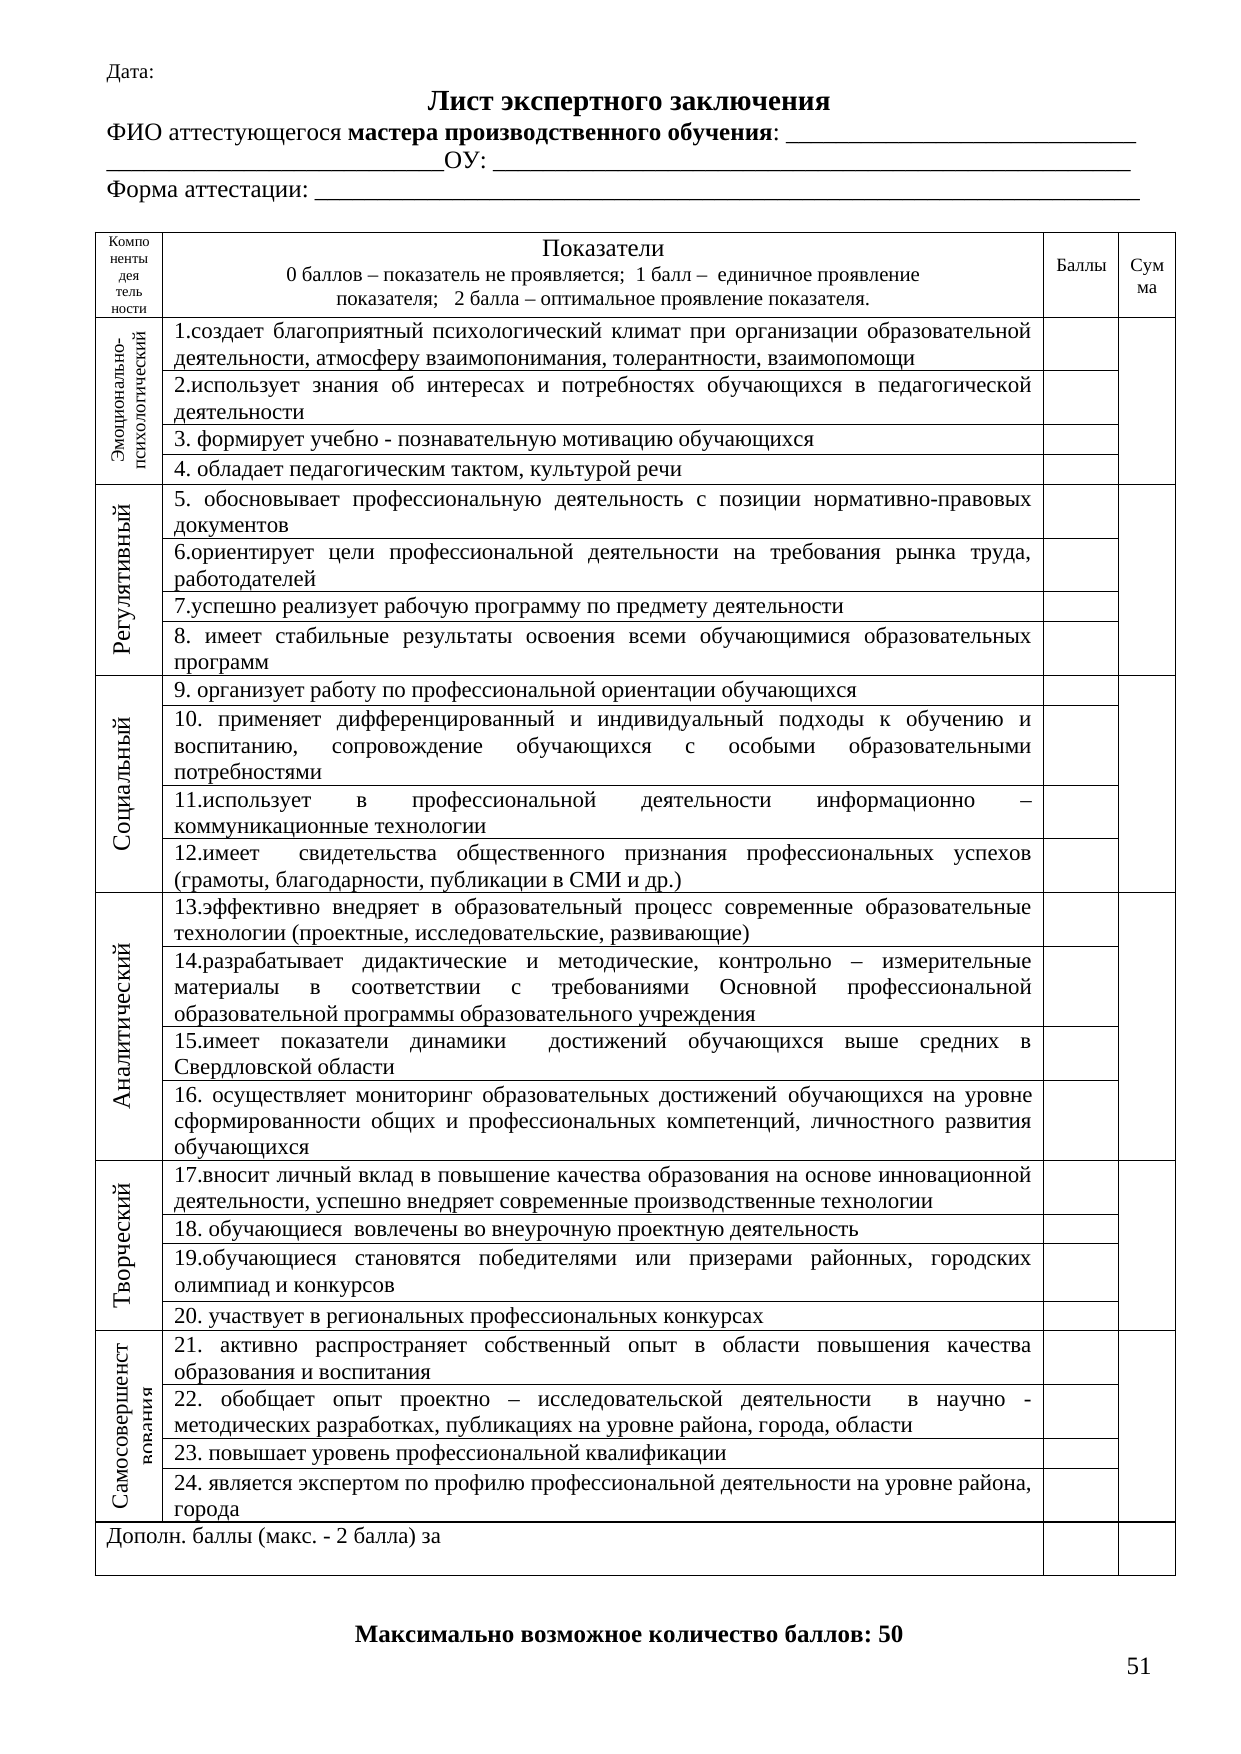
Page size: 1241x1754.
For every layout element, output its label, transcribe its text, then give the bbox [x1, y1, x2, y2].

table_cell 2.использует знания об интересах и потребностях обучающихся в педагогической деятельности [163, 371, 1043, 424]
table_cell [1044, 1027, 1118, 1080]
table_cell [1044, 485, 1118, 537]
table_cell Самосовершенствования [96, 1331, 162, 1521]
table_cell [1119, 676, 1175, 892]
table_cell [1044, 706, 1118, 784]
table_cell [1044, 425, 1118, 454]
table_cell [1044, 947, 1118, 1026]
table_cell 15.имеет показатели динамики достижений обучающихся выше средних в Свердловской области [163, 1027, 1043, 1080]
table_cell 3. формирует учебно - познавательную мотивацию обучающихся [163, 425, 1043, 454]
table_cell [1119, 1161, 1175, 1330]
table_header Сумма [1119, 233, 1175, 317]
table_cell 11.использует в профессиональной деятельности информационно – коммуникационные технологии [163, 786, 1043, 838]
table_cell [1044, 1439, 1118, 1468]
table_cell [1044, 455, 1118, 484]
table_cell [1119, 1523, 1175, 1575]
table_cell [1044, 371, 1118, 424]
table_cell 8. имеет стабильные результаты освоения всеми обучающимися образовательных программ [163, 622, 1043, 675]
table_cell 18. обучающиеся вовлечены во внеурочную проектную деятельность [163, 1215, 1043, 1243]
table_cell [1044, 1523, 1118, 1575]
table_cell Аналитический [96, 893, 162, 1160]
table_cell 1.создает благоприятный психологический климат при организации образовательной деятельности, атмосферу взаимопонимания, толерантности, взаимопомощи [163, 318, 1043, 370]
table_cell 13.эффективно внедряет в образовательный процесс современные образовательные технологии (проектные, исследовательские, развивающие) [163, 893, 1043, 946]
text Форма аттестации: __________________________________________________________________ [106, 174, 1152, 203]
table_cell 19.обучающиеся становятся победителями или призерами районных, городских олимпиад и конкурсов [163, 1244, 1043, 1301]
table_cell [1044, 318, 1118, 370]
table_cell [1044, 539, 1118, 591]
table_cell 16. осуществляет мониторинг образовательных достижений обучающихся на уровне сформированности общих и профессиональных компетенций, личностного развития обучающихся [163, 1081, 1043, 1160]
table_cell 20. участвует в региональных профессиональных конкурсах [163, 1302, 1043, 1330]
table_cell [1044, 1469, 1118, 1521]
table_header Баллы [1044, 233, 1118, 317]
table_cell 24. является экспертом по профилю профессиональной деятельности на уровне района, города [163, 1469, 1043, 1521]
table_cell Регулятивный [96, 485, 162, 675]
table_cell Творческий [96, 1161, 162, 1330]
table_cell Эмоционально-психологический [96, 318, 162, 484]
table_header Компо ненты дея тель ности [96, 233, 162, 317]
table_cell [1044, 1302, 1118, 1330]
table_cell 23. повышает уровень профессиональной квалификации [163, 1439, 1043, 1468]
table_cell [1119, 1331, 1175, 1521]
table_cell [1044, 622, 1118, 675]
table_cell [1044, 893, 1118, 946]
table_cell [1044, 1081, 1118, 1160]
table_cell 14.разрабатывает дидактические и методические, контрольно – измерительные материалы в соответствии с требованиями Основной профессиональной образовательной программы образовательного учреждения [163, 947, 1043, 1026]
table_cell 4. обладает педагогическим тактом, культурой речи [163, 455, 1043, 484]
table_cell 9. организует работу по профессиональной ориентации обучающихся [163, 676, 1043, 704]
table_cell [1044, 786, 1118, 838]
text ФИО аттестующегося мастера производственного обучения: ____________________________ [106, 117, 1152, 145]
table_cell 5. обосновывает профессиональную деятельность с позиции нормативно-правовых документов [163, 485, 1043, 537]
table_cell [1044, 676, 1118, 704]
table_cell 6.ориентирует цели профессиональной деятельности на требования рынка труда, работодателей [163, 539, 1043, 591]
table_cell 21. активно распространяет собственный опыт в области повышения качества образования и воспитания [163, 1331, 1043, 1384]
text Максимально возможное количество баллов: 50 [106, 1619, 1152, 1648]
table_cell [1044, 1331, 1118, 1384]
table_cell [1044, 1385, 1118, 1438]
table_cell Дополн. баллы (макс. - 2 балла) за [96, 1523, 1043, 1575]
table_cell [1119, 893, 1175, 1160]
text Лист экспертного заключения [106, 83, 1152, 117]
table_cell 7.успешно реализует рабочую программу по предмету деятельности [163, 592, 1043, 621]
table_header Показатели 0 баллов – показатель не проявляется; 1 балл – единичное проявление показателя; 2 балла – оптимальное проявление показателя. [163, 233, 1043, 317]
table_cell [1044, 592, 1118, 621]
table_cell 12.имеет свидетельства общественного признания профессиональных успехов (грамоты, благодарности, публикации в СМИ и др.) [163, 839, 1043, 892]
table_cell [1119, 318, 1175, 484]
table_cell 17.вносит личный вклад в повышение качества образования на основе инновационной деятельности, успешно внедряет современные производственные технологии [163, 1161, 1043, 1213]
table_cell [1044, 1161, 1118, 1213]
table_cell [1044, 1244, 1118, 1301]
table_cell [1044, 1215, 1118, 1243]
table_cell [1119, 485, 1175, 675]
text ___________________________ОУ: ___________________________________________________ [106, 145, 1152, 174]
table_cell [1044, 839, 1118, 892]
text Дата: [106, 59, 1152, 83]
table_cell 22. обобщает опыт проектно – исследовательской деятельности в научно - методических разработках, публикациях на уровне района, города, области [163, 1385, 1043, 1438]
table_cell Социальный [96, 676, 162, 892]
table_cell 10. применяет дифференцированный и индивидуальный подходы к обучению и воспитанию, сопровождение обучающихся с особыми образовательными потребностями [163, 706, 1043, 784]
